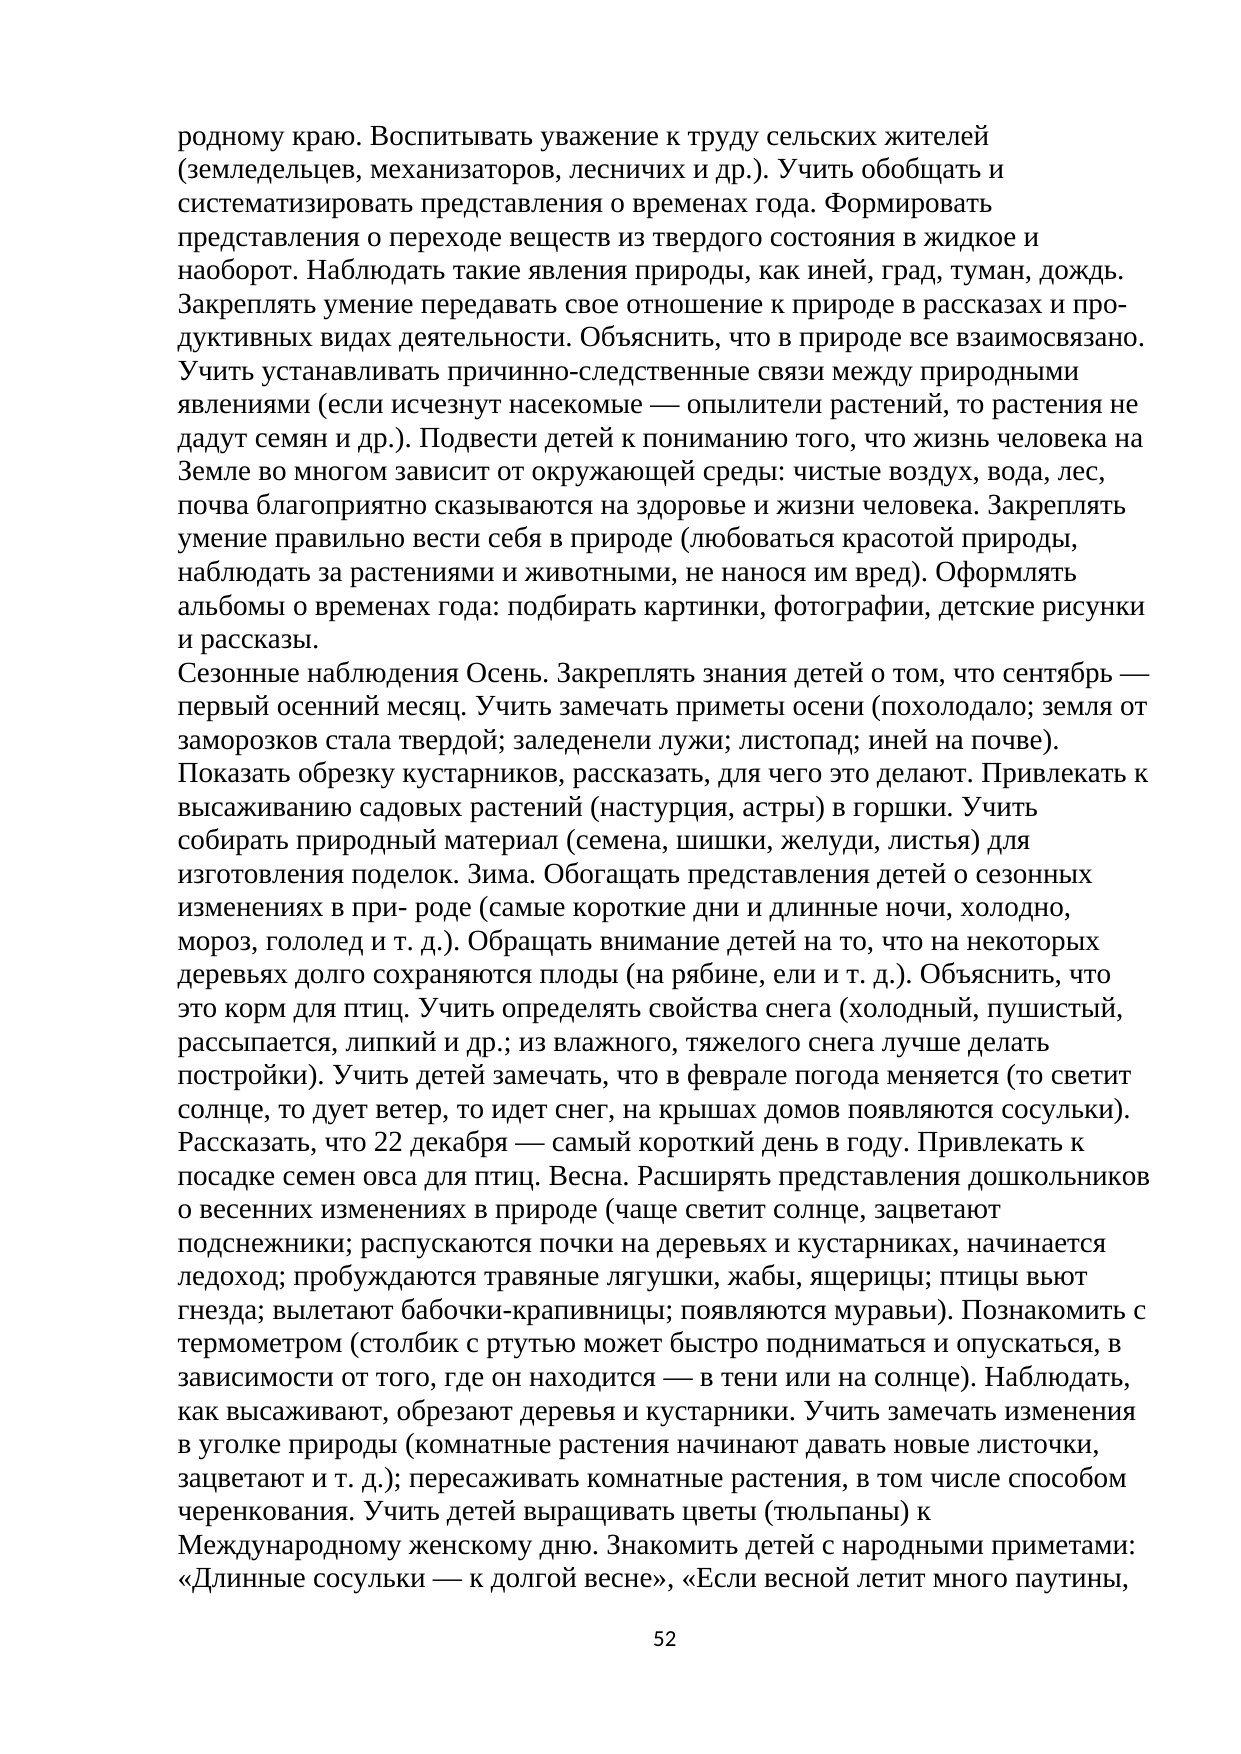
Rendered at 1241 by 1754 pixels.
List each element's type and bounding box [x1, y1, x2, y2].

text [177, 118, 1152, 655]
text [177, 655, 1152, 1594]
